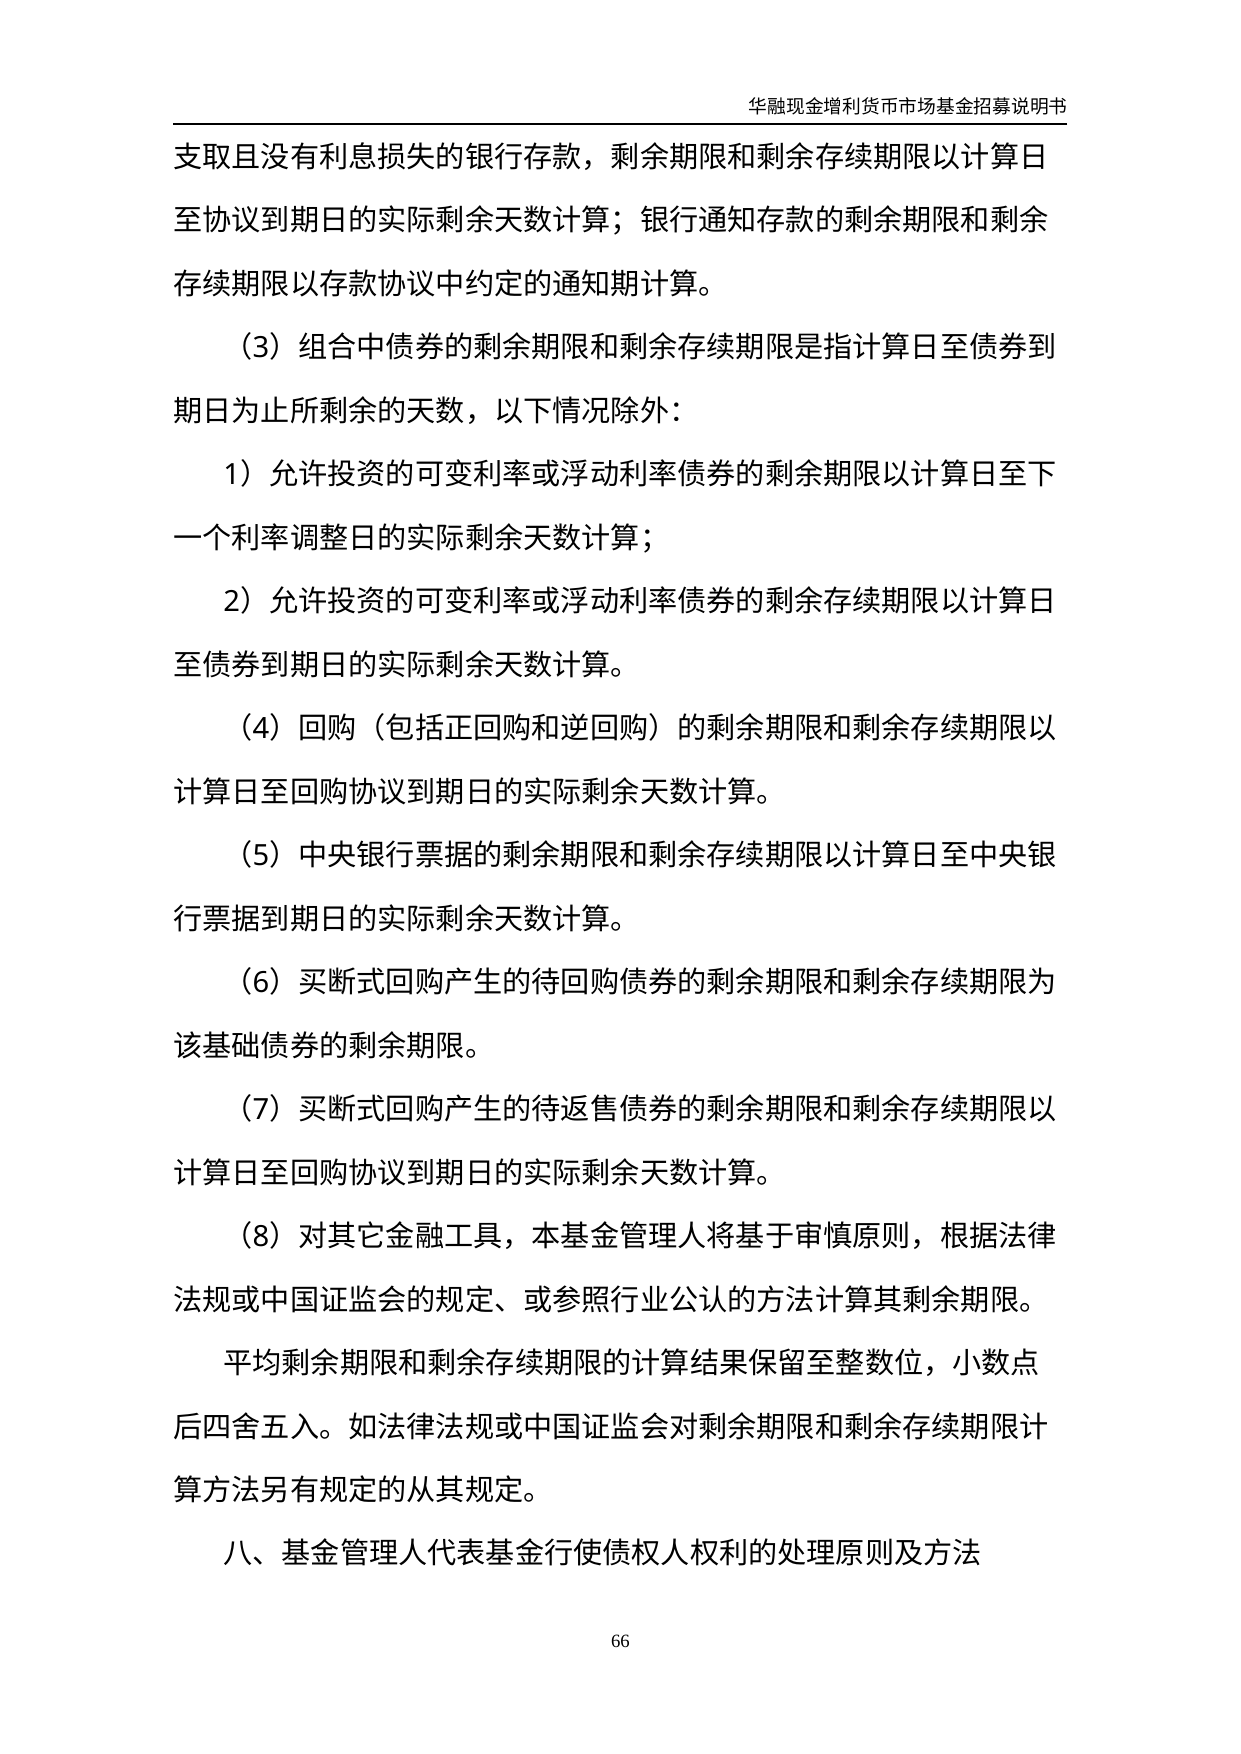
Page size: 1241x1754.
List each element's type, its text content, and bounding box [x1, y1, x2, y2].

text （7）买断式回购产生的待返售债券的剩余期限和剩余存续期限以计算日至回购协议到期日的实际剩余天数计算。 [173, 1086, 1067, 1192]
text （6）买断式回购产生的待回购债券的剩余期限和剩余存续期限为该基础债券的剩余期限。 [173, 959, 1067, 1064]
text 八、基金管理人代表基金行使债权人权利的处理原则及方法 [173, 1530, 1067, 1572]
text （3）组合中债券的剩余期限和剩余存续期限是指计算日至债券到期日为止所剩余的天数，以下情况除外： [173, 324, 1067, 430]
text （4）回购（包括正回购和逆回购）的剩余期限和剩余存续期限以计算日至回购协议到期日的实际剩余天数计算。 [173, 705, 1067, 811]
text 2）允许投资的可变利率或浮动利率债券的剩余存续期限以计算日至债券到期日的实际剩余天数计算。 [173, 578, 1067, 684]
text （8）对其它金融工具，本基金管理人将基于审慎原则，根据法律法规或中国证监会的规定、或参照行业公认的方法计算其剩余期限。 [173, 1213, 1067, 1318]
text 1）允许投资的可变利率或浮动利率债券的剩余期限以计算日至下一个利率调整日的实际剩余天数计算； [173, 451, 1067, 557]
text （5）中央银行票据的剩余期限和剩余存续期限以计算日至中央银行票据到期日的实际剩余天数计算。 [173, 832, 1067, 938]
text 平均剩余期限和剩余存续期限的计算结果保留至整数位，小数点后四舍五入。如法律法规或中国证监会对剩余期限和剩余存续期限计算方法另有规定的从其规定。 [173, 1340, 1067, 1509]
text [173, 133, 1067, 303]
